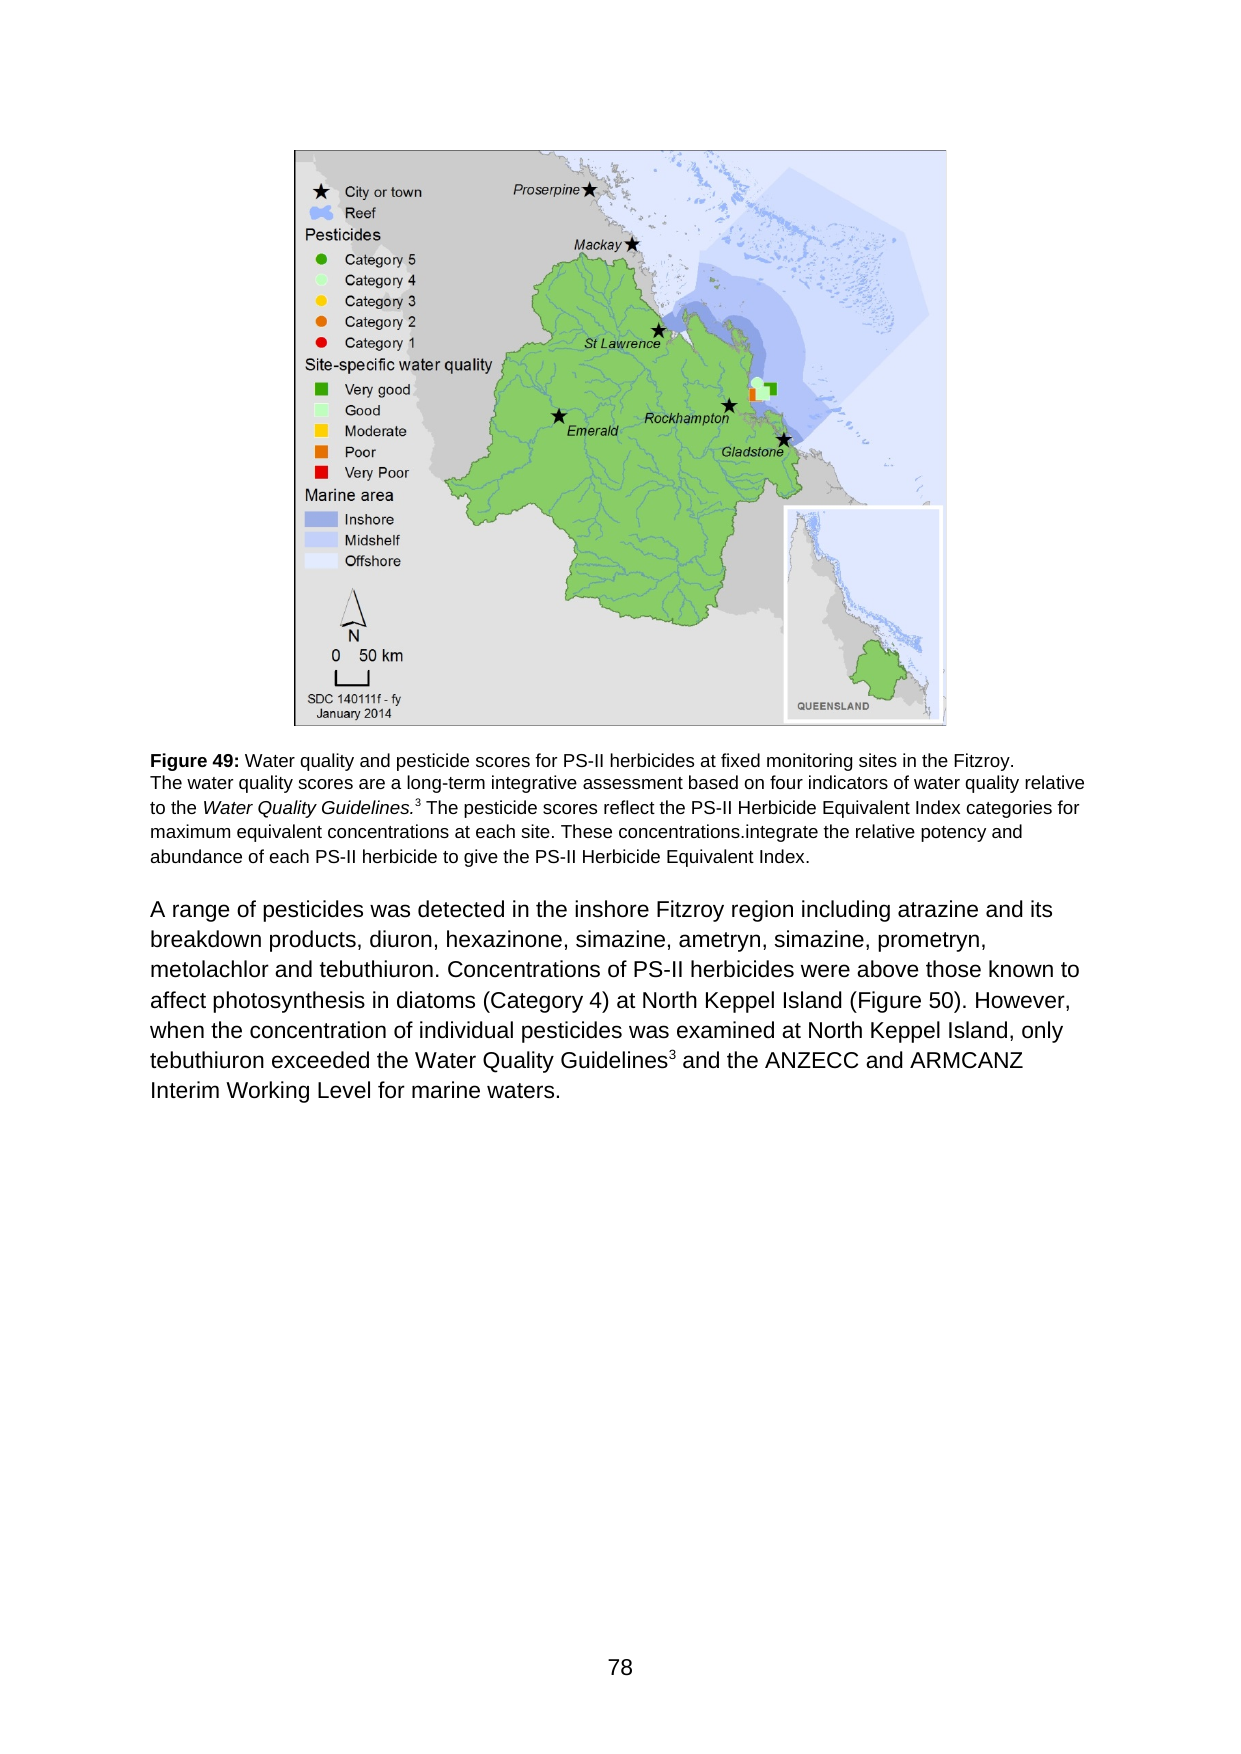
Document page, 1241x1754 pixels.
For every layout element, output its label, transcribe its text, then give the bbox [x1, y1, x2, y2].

text Figure 49: Water quality and pesticide scores for PS-II herbicides at fixed monitoring sites in the Fitzroy. [150, 750, 1090, 772]
picture [294, 150, 947, 726]
text The water quality scores are a long-term integrative assessment based on four indicators of water quality relative to the Water Quality Guidelines.3 The pesticide scores reflect the PS-II Herbicide Equivalent Index categories for maximum equivalent concentrations at each site. These concentrations.integrate the relative potency and abundance of each PS-II herbicide to give the PS-II Herbicide Equivalent Index. [150, 772, 1090, 868]
text A range of pesticides was detected in the inshore Fitzroy region including atrazine and its breakdown products, diuron, hexazinone, simazine, ametryn, simazine, prometryn, metolachlor and tebuthiuron. Concentrations of PS-II herbicides were above those known to affect photosynthesis in diatoms (Category 4) at North Keppel Island (Figure 50). However, when the concentration of individual pesticides was examined at North Keppel Island, only tebuthiuron exceeded the Water Quality Guidelines3 and the ANZECC and ARMCANZ Interim Working Level for marine waters. [150, 896, 1090, 1103]
